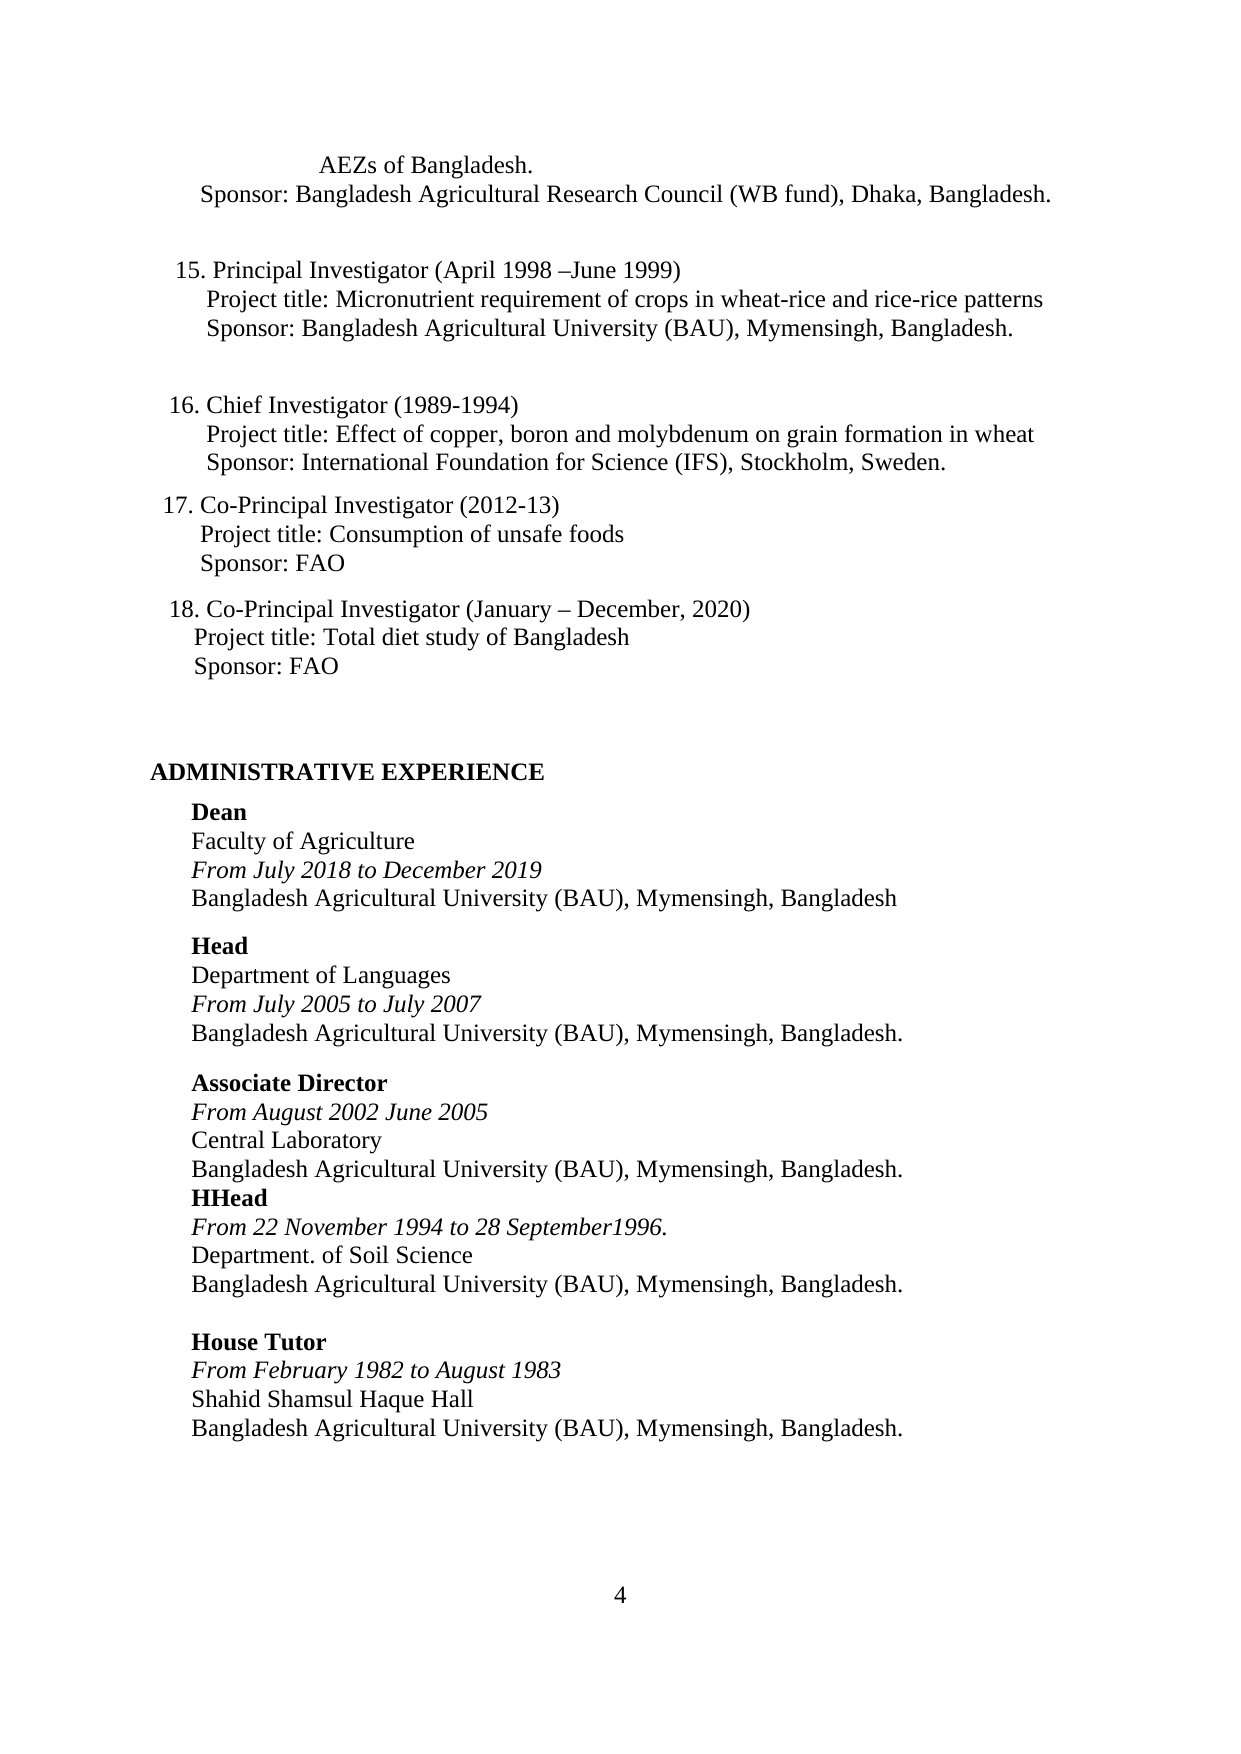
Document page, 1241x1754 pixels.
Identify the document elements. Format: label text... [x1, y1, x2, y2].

text Sponsor: Bangladesh Agricultural University (BAU), Mymensingh, Bangladesh. [150, 313, 1090, 342]
text 17. Co-Principal Investigator (2012-13) [150, 491, 1090, 519]
text From July 2005 to July 2007 [191, 989, 1090, 1018]
text Bangladesh Agricultural University (BAU), Mymensingh, Bangladesh. [191, 1018, 1090, 1046]
text AEZs of Bangladesh. [150, 150, 1090, 179]
text Central Laboratory [191, 1126, 1090, 1154]
text Bangladesh Agricultural University (BAU), Mymensingh, Bangladesh. [191, 1413, 1090, 1442]
text Faculty of Agriculture [191, 826, 1090, 855]
text Department. of Soil Science [191, 1241, 1090, 1269]
text Sponsor: International Foundation for Science (IFS), Stockholm, Sweden. [150, 447, 1090, 476]
text Bangladesh Agricultural University (BAU), Mymensingh, Bangladesh. [191, 1269, 1090, 1298]
text From July 2018 to December 2019 [191, 855, 1090, 883]
text Sponsor: Bangladesh Agricultural Research Council (WB fund), Dhaka, Bangladesh. [150, 179, 1090, 207]
text Sponsor: FAO [150, 651, 1090, 680]
text Project title: Consumption of unsafe foods [150, 519, 1090, 548]
text Bangladesh Agricultural University (BAU), Mymensingh, Bangladesh [191, 883, 1090, 912]
text 15. Principal Investigator (April 1998 –June 1999) [150, 256, 1090, 284]
text Shahid Shamsul Haque Hall [191, 1384, 1090, 1413]
text Bangladesh Agricultural University (BAU), Mymensingh, Bangladesh. [191, 1154, 1090, 1183]
text 16. Chief Investigator (1989-1994) [150, 390, 1090, 419]
subtitle HHead [191, 1183, 1090, 1212]
text Sponsor: FAO [150, 548, 1090, 577]
text Project title: Effect of copper, boron and molybdenum on grain formation in wheat [150, 419, 1090, 447]
text From August 2002 June 2005 [191, 1097, 1090, 1126]
text Project title: Total diet study of Bangladesh [150, 622, 1090, 651]
subtitle ADMINISTRATIVE EXPERIENCE [150, 757, 1090, 785]
text Project title: Micronutrient requirement of crops in wheat-rice and rice-rice patterns [150, 284, 1090, 313]
text 18. Co-Principal Investigator (January – December, 2020) [150, 594, 1090, 622]
text Dean [191, 797, 1090, 826]
subtitle From February 1982 to August 1983 [191, 1356, 1090, 1384]
text Head [191, 931, 1090, 960]
text Associate Director [191, 1068, 1090, 1097]
text From 22 November 1994 to 28 September1996. [191, 1212, 1090, 1241]
text Department of Languages [191, 960, 1090, 989]
text House Tutor [191, 1327, 1090, 1356]
